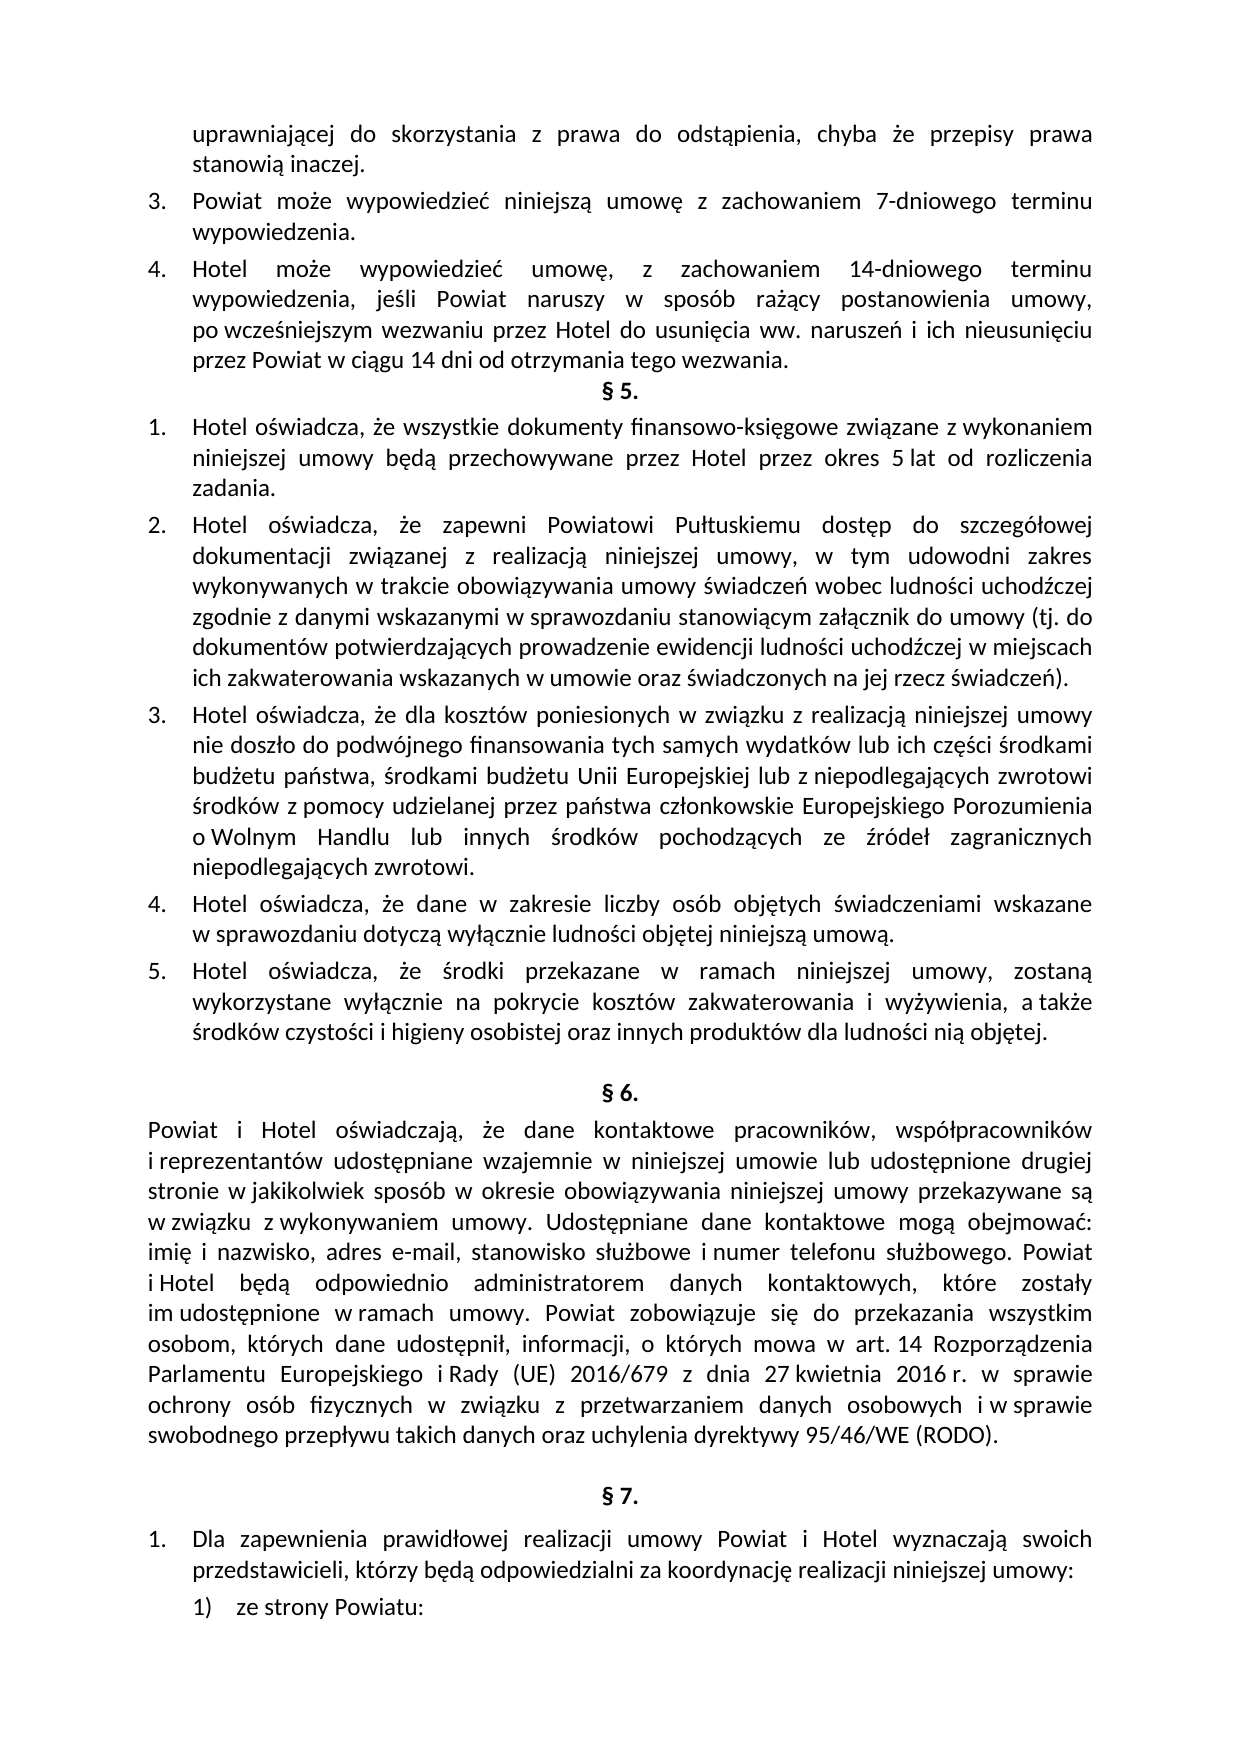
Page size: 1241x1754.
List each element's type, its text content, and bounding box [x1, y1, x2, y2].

list Hotel oświadcza, że środki przekazane w ramach niniejszej umowy, zostaną wykorzystane wyłącznie na pokrycie kosztów zakwaterowania i wyżywienia, a także środków czystości i higieny osobistej oraz innych produktów dla ludności nią objętej. [148, 955, 1092, 1047]
list Hotel oświadcza, że dla kosztów poniesionych w związku z realizacją niniejszej umowy nie doszło do podwójnego finansowania tych samych wydatków lub ich części środkami budżetu państwa, środkami budżetu Unii Europejskiej lub z niepodlegających zwrotowi środków z pomocy udzielanej przez państwa członkowskie Europejskiego Porozumienia o Wolnym Handlu lub innych środków pochodzących ze źródeł zagranicznych niepodlegających zwrotowi. [148, 699, 1092, 882]
text § 7. [148, 1481, 1092, 1511]
text Powiat i Hotel oświadczają, że dane kontaktowe pracowników, współpracowników i reprezentantów udostępniane wzajemnie w niniejszej umowie lub udostępnione drugiej stronie w jakikolwiek sposób w okresie obowiązywania niniejszej umowy przekazywane są w związku z wykonywaniem umowy. Udostępniane dane kontaktowe mogą obejmować: imię i nazwisko, adres e-mail, stanowisko służbowe i numer telefonu służbowego. Powiat i Hotel będą odpowiednio administratorem danych kontaktowych, które zostały im udostępnione w ramach umowy. Powiat zobowiązuje się do przekazania wszystkim osobom, których dane udostępnił, informacji, o których mowa w art. 14 Rozporządzenia Parlamentu Europejskiego i Rady (UE) 2016/679 z dnia 27 kwietnia 2016 r. w sprawie ochrony osób fizycznych w związku z przetwarzaniem danych osobowych i w sprawie swobodnego przepływu takich danych oraz uchylenia dyrektywy 95/46/WE (RODO). [148, 1114, 1092, 1450]
list Dla zapewnienia prawidłowej realizacji umowy Powiat i Hotel wyznaczają swoich przedstawicieli, którzy będą odpowiedzialni za koordynację realizacji niniejszej umowy: [148, 1523, 1092, 1584]
list Hotel oświadcza, że wszystkie dokumenty finansowo-księgowe związane z wykonaniem niniejszej umowy będą przechowywane przez Hotel przez okres 5 lat od rozliczenia zadania. [148, 412, 1092, 503]
list ze strony Powiatu: [192, 1591, 1092, 1621]
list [148, 118, 1092, 179]
list Powiat może wypowiedzieć niniejszą umowę z zachowaniem 7-dniowego terminu wypowiedzenia. [148, 185, 1092, 246]
list Hotel może wypowiedzieć umowę, z zachowaniem 14-dniowego terminu wypowiedzenia, jeśli Powiat naruszy w sposób rażący postanowienia umowy, po wcześniejszym wezwaniu przez Hotel do usunięcia ww. naruszeń i ich nieusunięciu przez Powiat w ciągu 14 dni od otrzymania tego wezwania. [148, 253, 1092, 375]
text § 5. [148, 375, 1092, 405]
list Hotel oświadcza, że zapewni Powiatowi Pułtuskiemu dostęp do szczegółowej dokumentacji związanej z realizacją niniejszej umowy, w tym udowodni zakres wykonywanych w trakcie obowiązywania umowy świadczeń wobec ludności uchodźczej zgodnie z danymi wskazanymi w sprawozdaniu stanowiącym załącznik do umowy (tj. do dokumentów potwierdzających prowadzenie ewidencji ludności uchodźczej w miejscach ich zakwaterowania wskazanych w umowie oraz świadczonych na jej rzecz świadczeń). [148, 509, 1092, 692]
list Hotel oświadcza, że dane w zakresie liczby osób objętych świadczeniami wskazane w sprawozdaniu dotyczą wyłącznie ludności objętej niniejszą umową. [148, 888, 1092, 949]
text § 6. [148, 1077, 1092, 1108]
